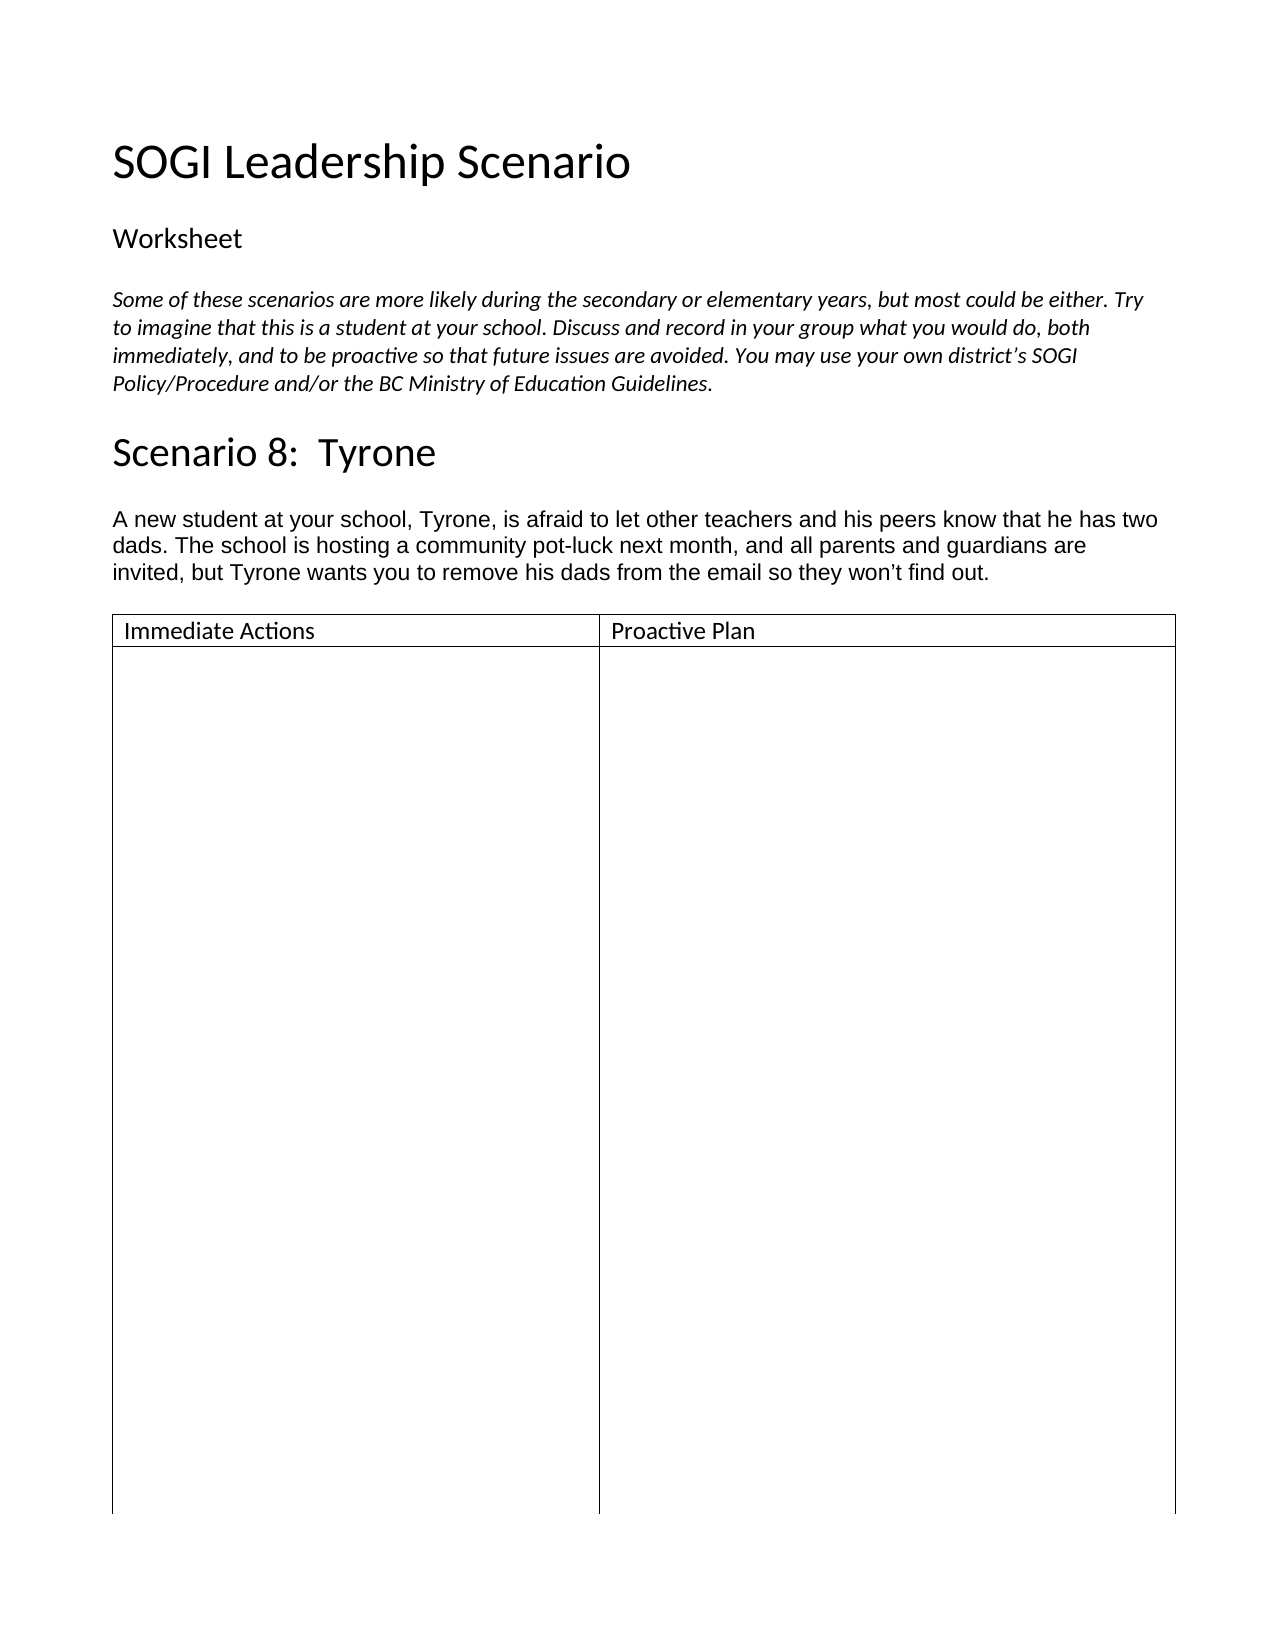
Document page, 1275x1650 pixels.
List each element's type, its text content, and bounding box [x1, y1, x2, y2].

text Scenario 8: Tyrone [112, 426, 1163, 477]
table_cell [113, 647, 599, 1514]
text SOGI Leadership Scenario [112, 130, 1163, 191]
text Worksheet [112, 220, 1163, 256]
text A new student at your school, Tyrone, is afraid to let other teachers and his peers know that he has two dads. The school is hosting a community pot-luck next month, and all parents and guardians are invited, but Tyrone wants you to remove his dads from the email so they won’t find out. [112, 506, 1163, 585]
table_cell [600, 647, 1175, 1514]
table_header Immediate Actions [113, 615, 599, 646]
table_header Proactive Plan [600, 615, 1175, 646]
text Some of these scenarios are more likely during the secondary or elementary years, but most could be either. Try to imagine that this is a student at your school. Discuss and record in your group what you would do, both immediately, and to be proactive so that future issues are avoided. You may use your own district’s SOGI Policy/Procedure and/or the BC Ministry of Education Guidelines. [112, 285, 1163, 397]
